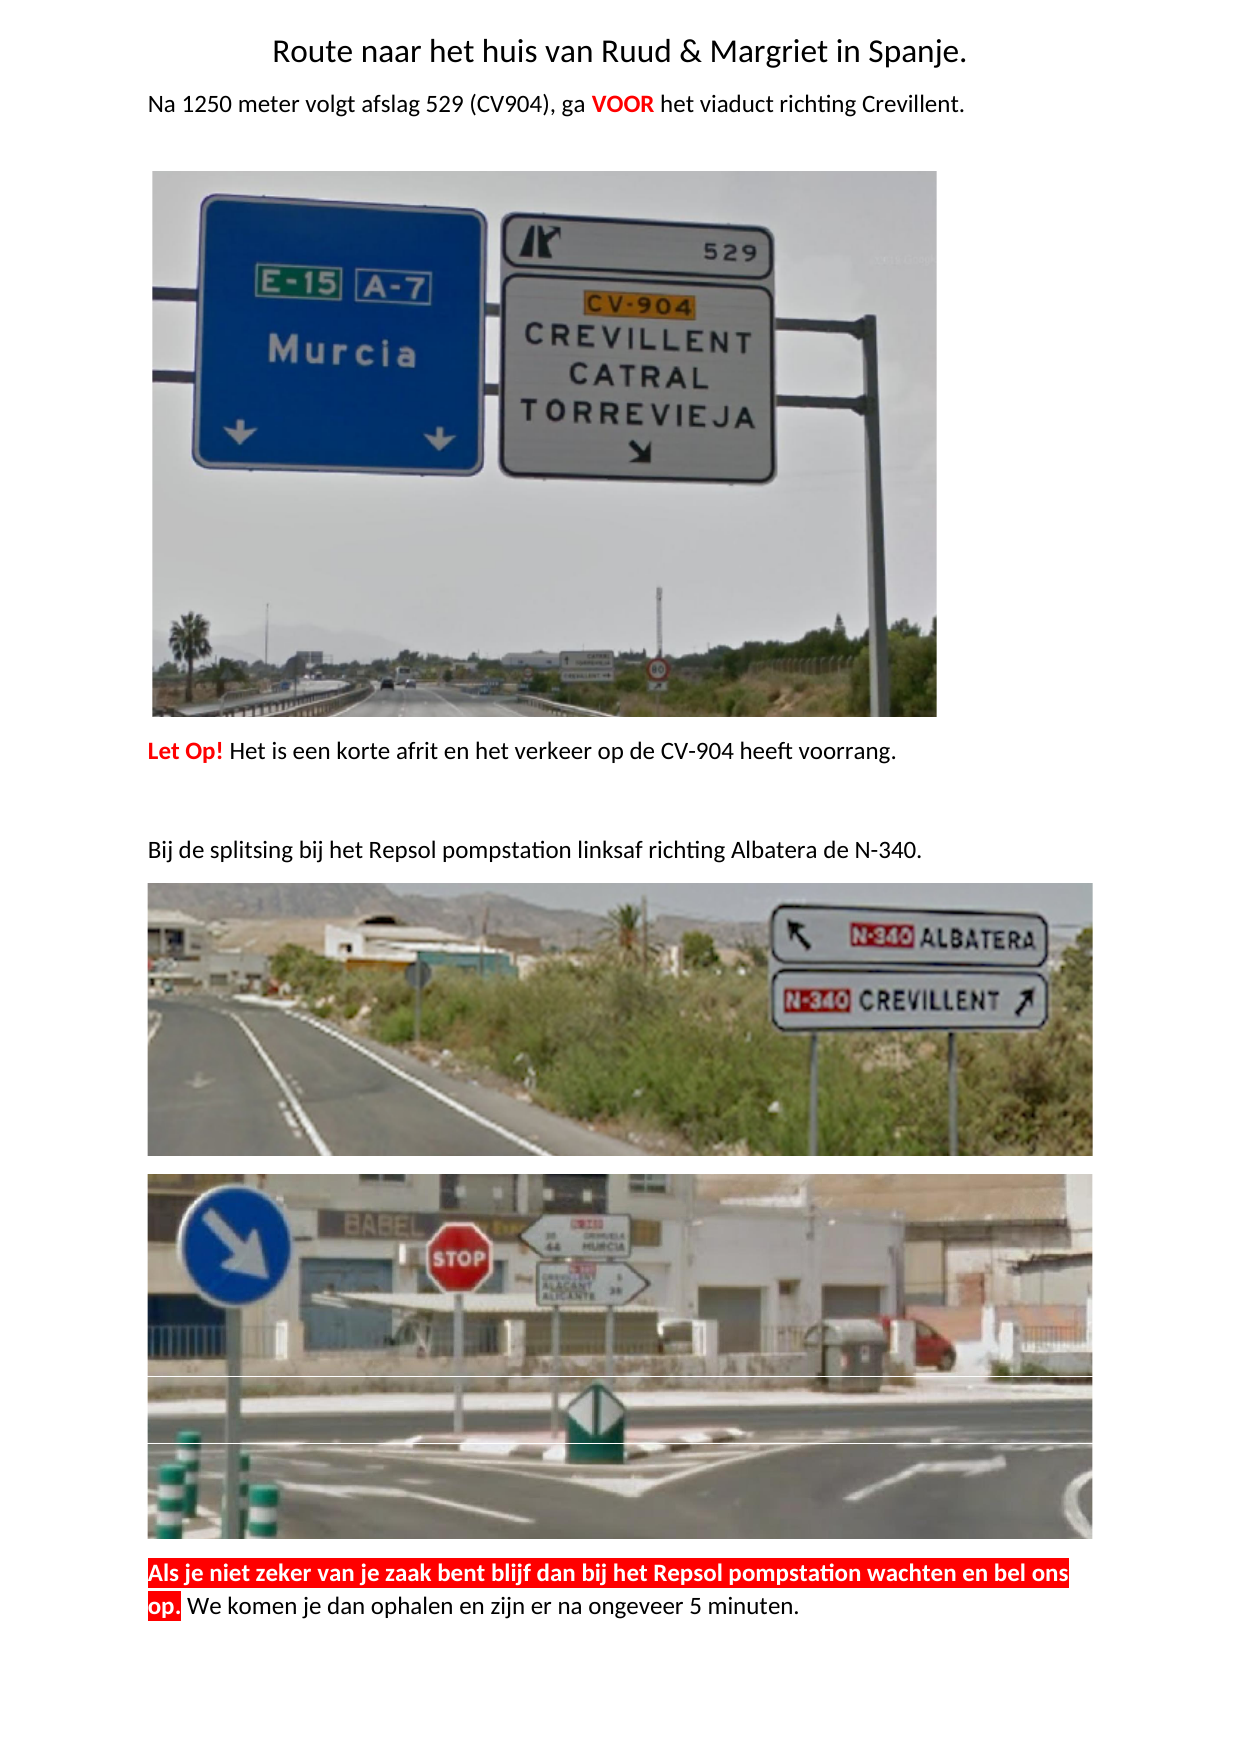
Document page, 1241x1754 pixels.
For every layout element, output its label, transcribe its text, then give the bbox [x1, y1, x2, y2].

text Bij de splitsing bij het Repsol pompstation linksaf richting Albatera de N-340. [148, 834, 1092, 865]
text Na 1250 meter volgt afslag 529 (CV904), ga VOOR het viaduct richting Crevillent. [148, 89, 1092, 119]
text Als je niet zeker van je zaak bent blijf dan bij het Repsol pompstation wachten en bel ons op. We komen je dan ophalen en zijn er na ongeveer 5 minuten. [148, 1558, 1092, 1621]
text Let Op! Het is een korte afrit en het verkeer op de CV-904 heeft voorrang. [148, 735, 1092, 766]
picture [147, 883, 1093, 1156]
